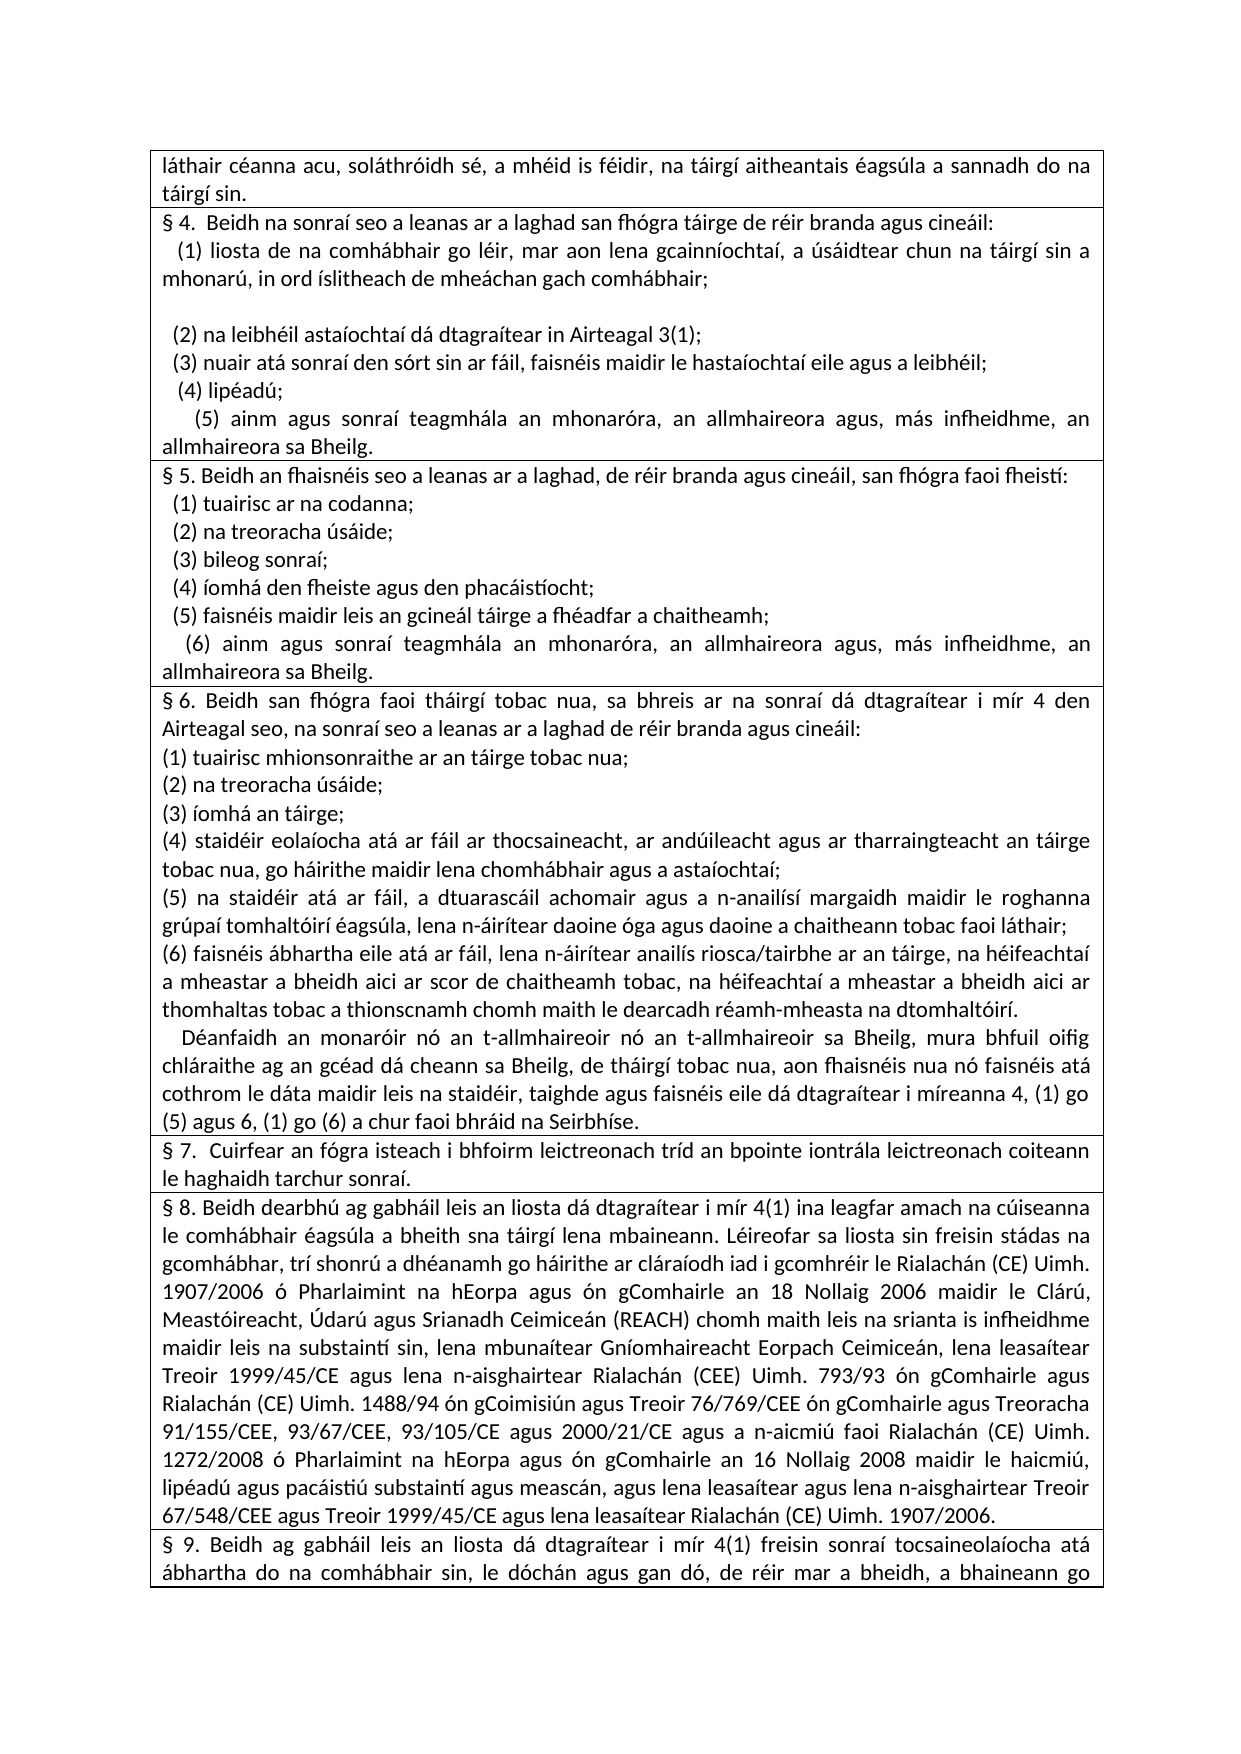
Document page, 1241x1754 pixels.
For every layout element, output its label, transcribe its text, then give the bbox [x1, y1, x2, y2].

table_cell § 4. Beidh na sonraí seo a leanas ar a laghad san fhógra táirge de réir branda agus cineáil: (1) liosta de na comhábhair go léir, mar aon lena gcainníochtaí, a úsáidtear chun na táirgí sin a mhonarú, in ord íslitheach de mheáchan gach comhábhair; (2) na leibhéil astaíochtaí dá dtagraítear in Airteagal 3(1); (3) nuair atá sonraí den sórt sin ar fáil, faisnéis maidir le hastaíochtaí eile agus a leibhéil; (4) lipéadú; (5) ainm agus sonraí teagmhála an mhonaróra, an allmhaireora agus, más infheidhme, an allmhaireora sa Bheilg. [151, 208, 1103, 460]
table_cell § 7. Cuirfear an fógra isteach i bhfoirm leictreonach tríd an bpointe iontrála leictreonach coiteann le haghaidh tarchur sonraí. [151, 1136, 1103, 1192]
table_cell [151, 151, 1103, 207]
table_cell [151, 1530, 1103, 1586]
table_cell § 6. Beidh san fhógra faoi tháirgí tobac nua, sa bhreis ar na sonraí dá dtagraítear i mír 4 den Airteagal seo, na sonraí seo a leanas ar a laghad de réir branda agus cineáil: (1) tuairisc mhionsonraithe ar an táirge tobac nua; (2) na treoracha úsáide; (3) íomhá an táirge; (4) staidéir eolaíocha atá ar fáil ar thocsaineacht, ar andúileacht agus ar tharraingteacht an táirge tobac nua, go háirithe maidir lena chomhábhair agus a astaíochtaí; (5) na staidéir atá ar fáil, a dtuarascáil achomair agus a n-anailísí margaidh maidir le roghanna grúpaí tomhaltóirí éagsúla, lena n-áirítear daoine óga agus daoine a chaitheann tobac faoi láthair; (6) faisnéis ábhartha eile atá ar fáil, lena n-áirítear anailís riosca/tairbhe ar an táirge, na héifeachtaí a mheastar a bheidh aici ar scor de chaitheamh tobac, na héifeachtaí a mheastar a bheidh aici ar thomhaltas tobac a thionscnamh chomh maith le dearcadh réamh-mheasta na dtomhaltóirí. Déanfaidh an monaróir nó an t-allmhaireoir nó an t-allmhaireoir sa Bheilg, mura bhfuil oifig chláraithe ag an gcéad dá cheann sa Bheilg, de tháirgí tobac nua, aon fhaisnéis nua nó faisnéis atá cothrom le dáta maidir leis na staidéir, taighde agus faisnéis eile dá dtagraítear i míreanna 4, (1) go (5) agus 6, (1) go (6) a chur faoi bhráid na Seirbhíse. [151, 687, 1103, 1135]
table_cell § 8. Beidh dearbhú ag gabháil leis an liosta dá dtagraítear i mír 4(1) ina leagfar amach na cúiseanna le comhábhair éagsúla a bheith sna táirgí lena mbaineann. Léireofar sa liosta sin freisin stádas na gcomhábhar, trí shonrú a dhéanamh go háirithe ar cláraíodh iad i gcomhréir le Rialachán (CE) Uimh. 1907/2006 ó Pharlaimint na hEorpa agus ón gComhairle an 18 Nollaig 2006 maidir le Clárú, Meastóireacht, Údarú agus Srianadh Ceimiceán (REACH) chomh maith leis na srianta is infheidhme maidir leis na substaintí sin, lena mbunaítear Gníomhaireacht Eorpach Ceimiceán, lena leasaítear Treoir 1999/45/CE agus lena n-aisghairtear Rialachán (CEE) Uimh. 793/93 ón gComhairle agus Rialachán (CE) Uimh. 1488/94 ón gCoimisiún agus Treoir 76/769/CEE ón gComhairle agus Treoracha 91/155/CEE, 93/67/CEE, 93/105/CE agus 2000/21/CE agus a n-aicmiú faoi Rialachán (CE) Uimh. 1272/2008 ó Pharlaimint na hEorpa agus ón gComhairle an 16 Nollaig 2008 maidir le haicmiú, lipéadú agus pacáistiú substaintí agus meascán, agus lena leasaítear agus lena n-aisghairtear Treoir 67/548/CEE agus Treoir 1999/45/CE agus lena leasaítear Rialachán (CE) Uimh. 1907/2006. [151, 1193, 1103, 1529]
table_cell § 5. Beidh an fhaisnéis seo a leanas ar a laghad, de réir branda agus cineáil, san fhógra faoi fheistí: (1) tuairisc ar na codanna; (2) na treoracha úsáide; (3) bileog sonraí; (4) íomhá den fheiste agus den phacáistíocht; (5) faisnéis maidir leis an gcineál táirge a fhéadfar a chaitheamh; (6) ainm agus sonraí teagmhála an mhonaróra, an allmhaireora agus, más infheidhme, an allmhaireora sa Bheilg. [151, 461, 1103, 686]
